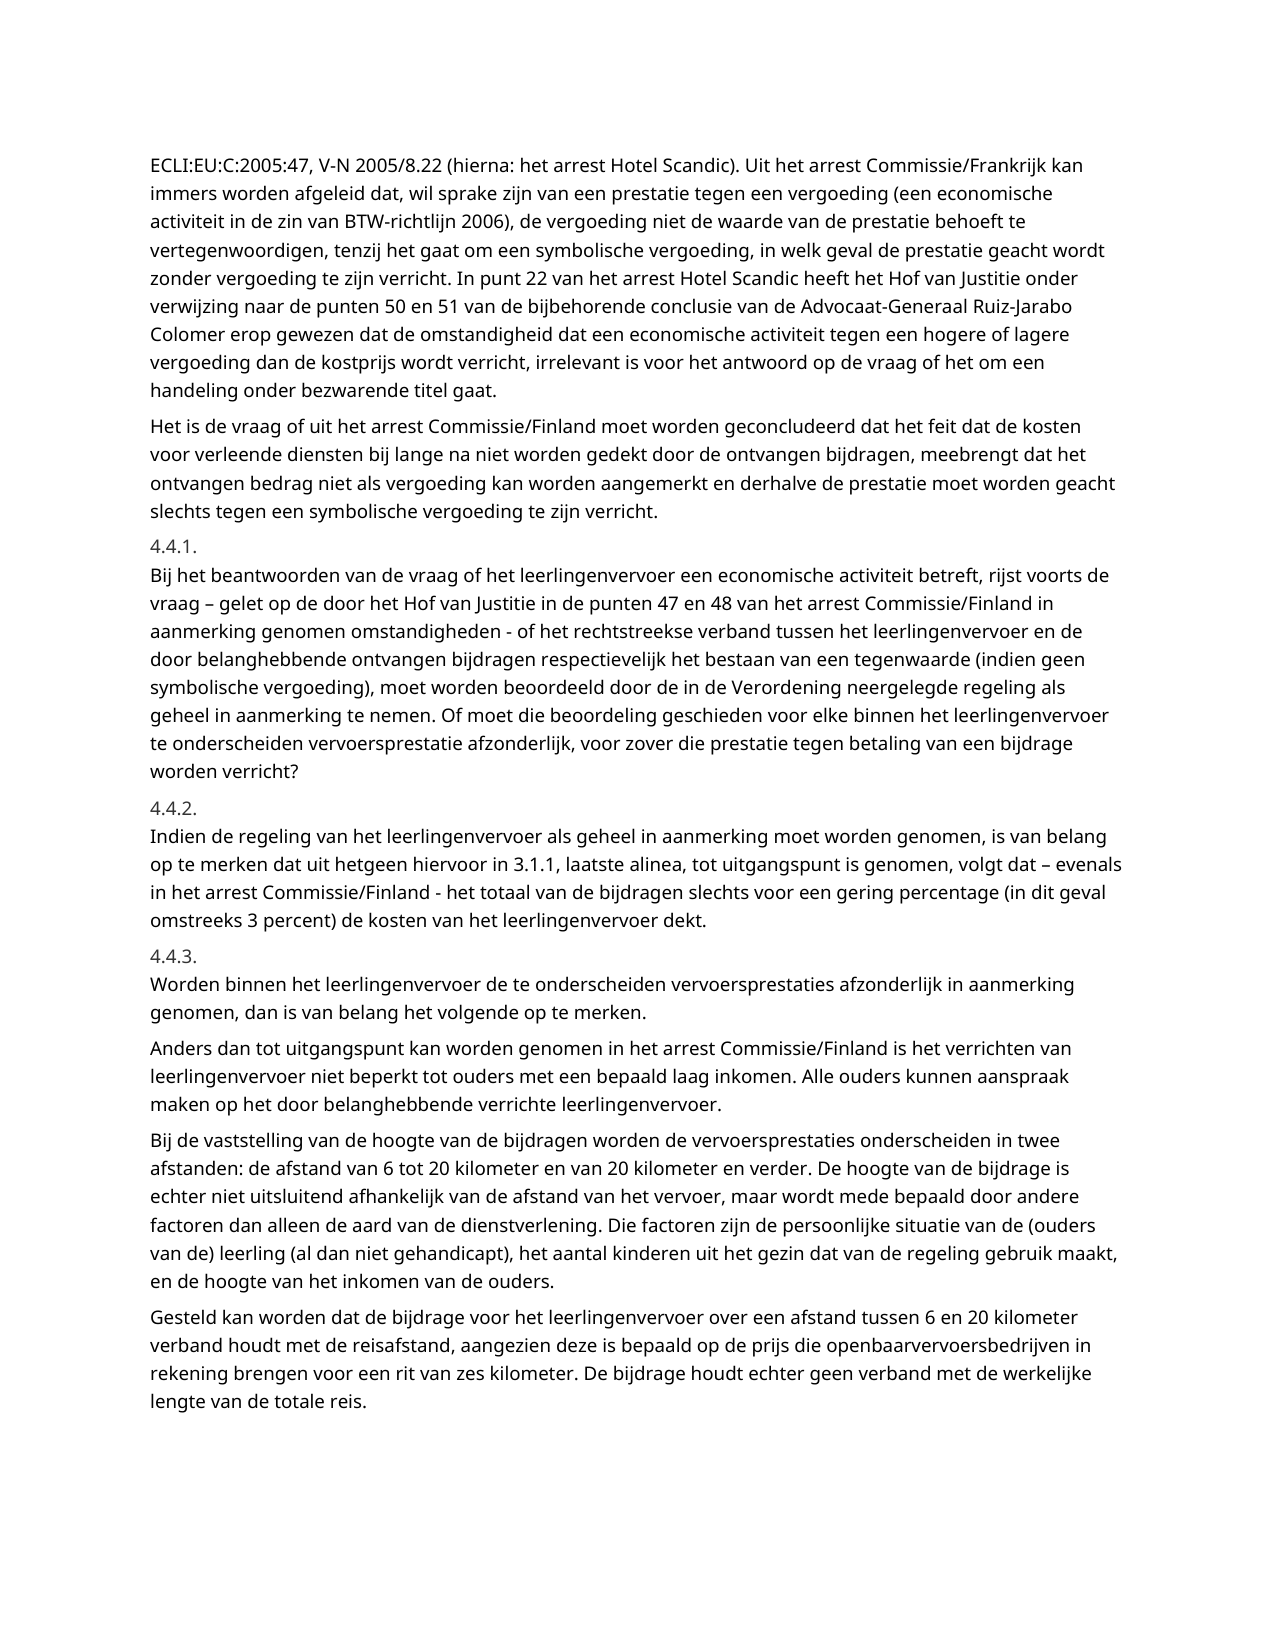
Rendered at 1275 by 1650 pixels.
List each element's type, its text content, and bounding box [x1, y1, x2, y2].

text Worden binnen het leerlingenvervoer de te onderscheiden vervoersprestaties afzonderlijk in aanmerking genomen, dan is van belang het volgende op te merken. [150, 969, 1125, 1025]
text 4.4.2. [150, 792, 1125, 820]
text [150, 150, 1125, 403]
text Bij de vaststelling van de hoogte van de bijdragen worden de vervoersprestaties onderscheiden in twee afstanden: de afstand van 6 tot 20 kilometer en van 20 kilometer en verder. De hoogte van de bijdrage is echter niet uitsluitend afhankelijk van de afstand van het vervoer, maar wordt mede bepaald door andere factoren dan alleen de aard van de dienstverlening. Die factoren zijn de persoonlijke situatie van de (ouders van de) leerling (al dan niet gehandicapt), het aantal kinderen uit het gezin dat van de regeling gebruik maakt, en de hoogte van het inkomen van de ouders. [150, 1125, 1125, 1294]
text Bij het beantwoorden van de vraag of het leerlingenvervoer een economische activiteit betreft, rijst voorts de vraag – gelet op de door het Hof van Justitie in de punten 47 en 48 van het arrest Commissie/Finland in aanmerking genomen omstandigheden - of het rechtstreekse verband tussen het leerlingenvervoer en de door belanghebbende ontvangen bijdragen respectievelijk het bestaan van een tegenwaarde (indien geen symbolische vergoeding), moet worden beoordeeld door de in de Verordening neergelegde regeling als geheel in aanmerking te nemen. Of moet die beoordeling geschieden voor elke binnen het leerlingenvervoer te onderscheiden vervoersprestatie afzonderlijk, voor zover die prestatie tegen betaling van een bijdrage worden verricht? [150, 559, 1125, 784]
text Anders dan tot uitgangspunt kan worden genomen in het arrest Commissie/Finland is het verrichten van leerlingenvervoer niet beperkt tot ouders met een bepaald laag inkomen. Alle ouders kunnen aanspraak maken op het door belanghebbende verrichte leerlingenvervoer. [150, 1033, 1125, 1117]
text 4.4.3. [150, 941, 1125, 969]
text Het is de vraag of uit het arrest Commissie/Finland moet worden geconcludeerd dat het feit dat de kosten voor verleende diensten bij lange na niet worden gedekt door de ontvangen bijdragen, meebrengt dat het ontvangen bedrag niet als vergoeding kan worden aangemerkt en derhalve de prestatie moet worden geacht slechts tegen een symbolische vergoeding te zijn verricht. [150, 411, 1125, 523]
text Indien de regeling van het leerlingenvervoer als geheel in aanmerking moet worden genomen, is van belang op te merken dat uit hetgeen hiervoor in 3.1.1, laatste alinea, tot uitgangspunt is genomen, volgt dat – evenals in het arrest Commissie/Finland - het totaal van de bijdragen slechts voor een gering percentage (in dit geval omstreeks 3 percent) de kosten van het leerlingenvervoer dekt. [150, 820, 1125, 933]
text 4.4.1. [150, 531, 1125, 559]
text Gesteld kan worden dat de bijdrage voor het leerlingenvervoer over een afstand tussen 6 en 20 kilometer verband houdt met de reisafstand, aangezien deze is bepaald op de prijs die openbaarvervoersbedrijven in rekening brengen voor een rit van zes kilometer. De bijdrage houdt echter geen verband met de werkelijke lengte van de totale reis. [150, 1302, 1125, 1414]
